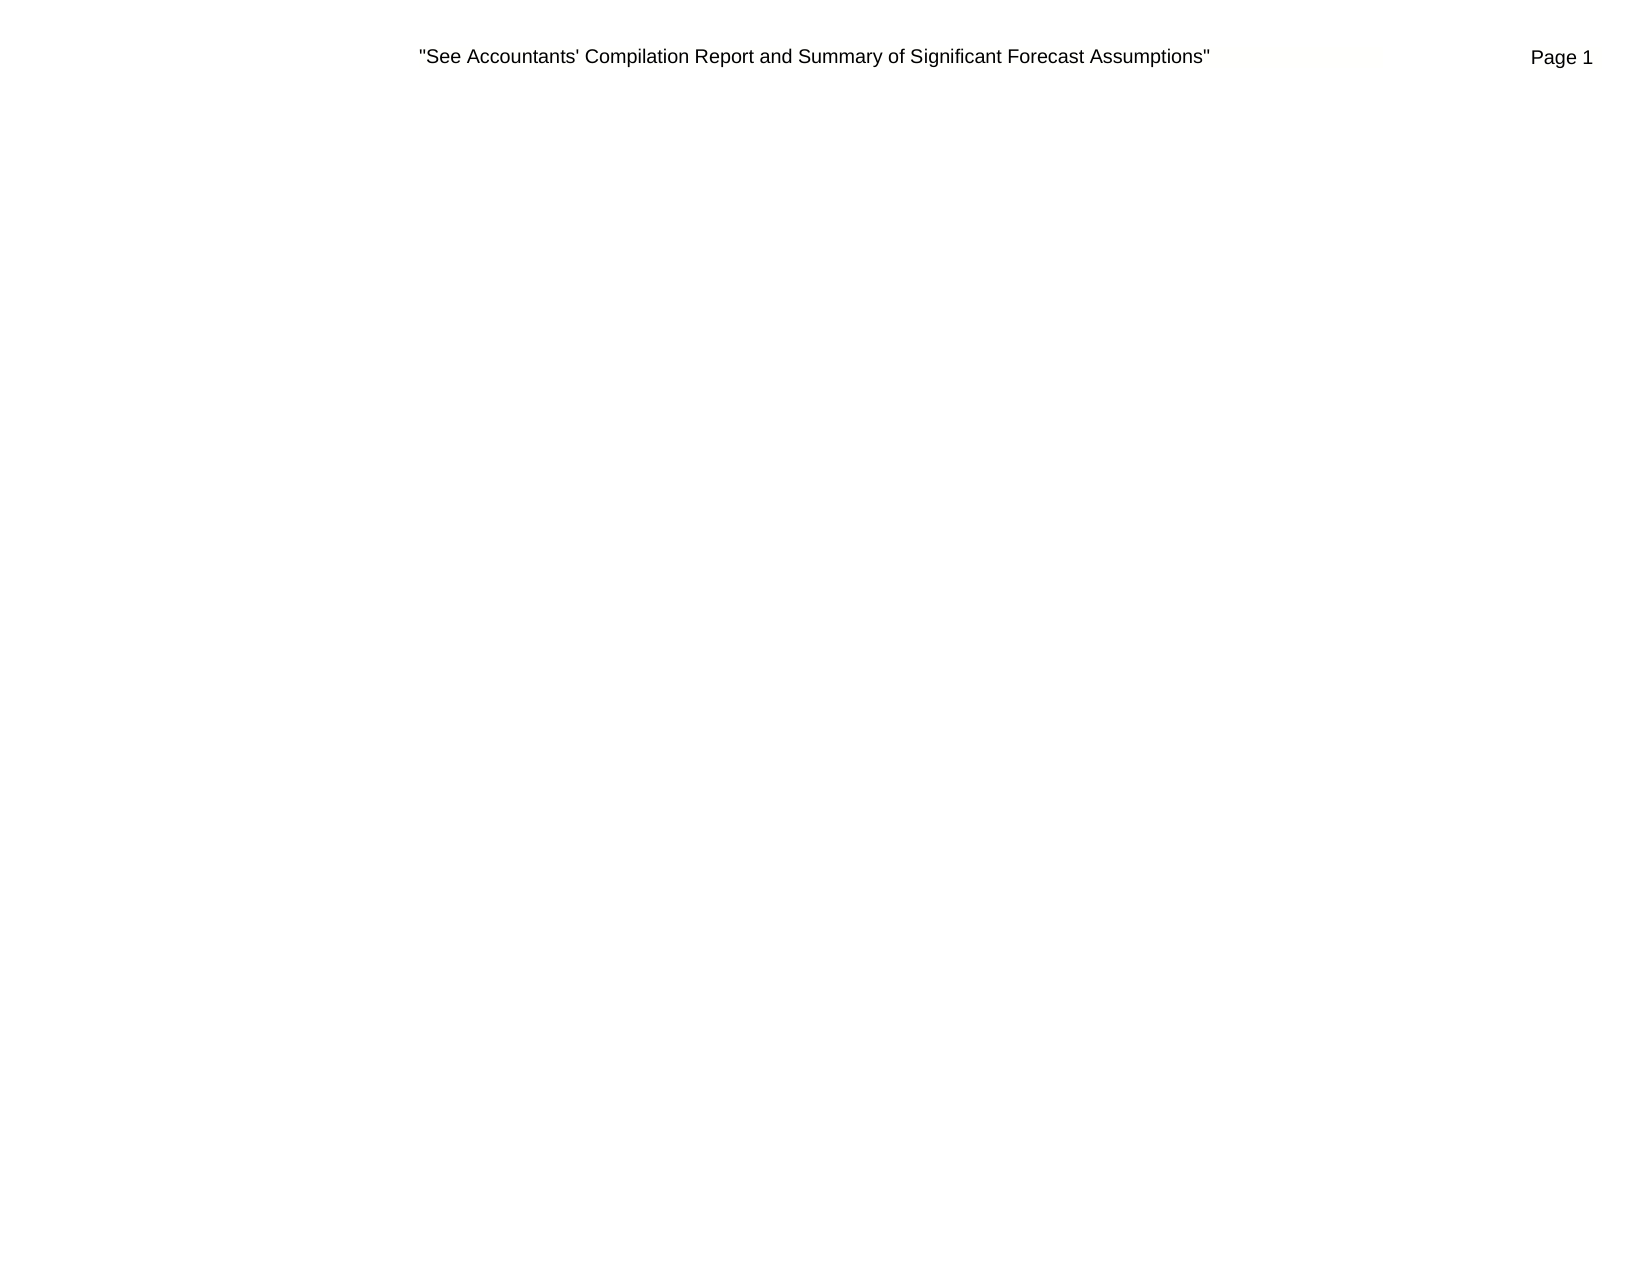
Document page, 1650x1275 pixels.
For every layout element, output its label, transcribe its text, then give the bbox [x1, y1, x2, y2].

text Page 1 [1531, 47, 1602, 69]
text "See Accountants' Compilation Report and Summary of Significant Forecast Assumptions" [419, 47, 1383, 68]
